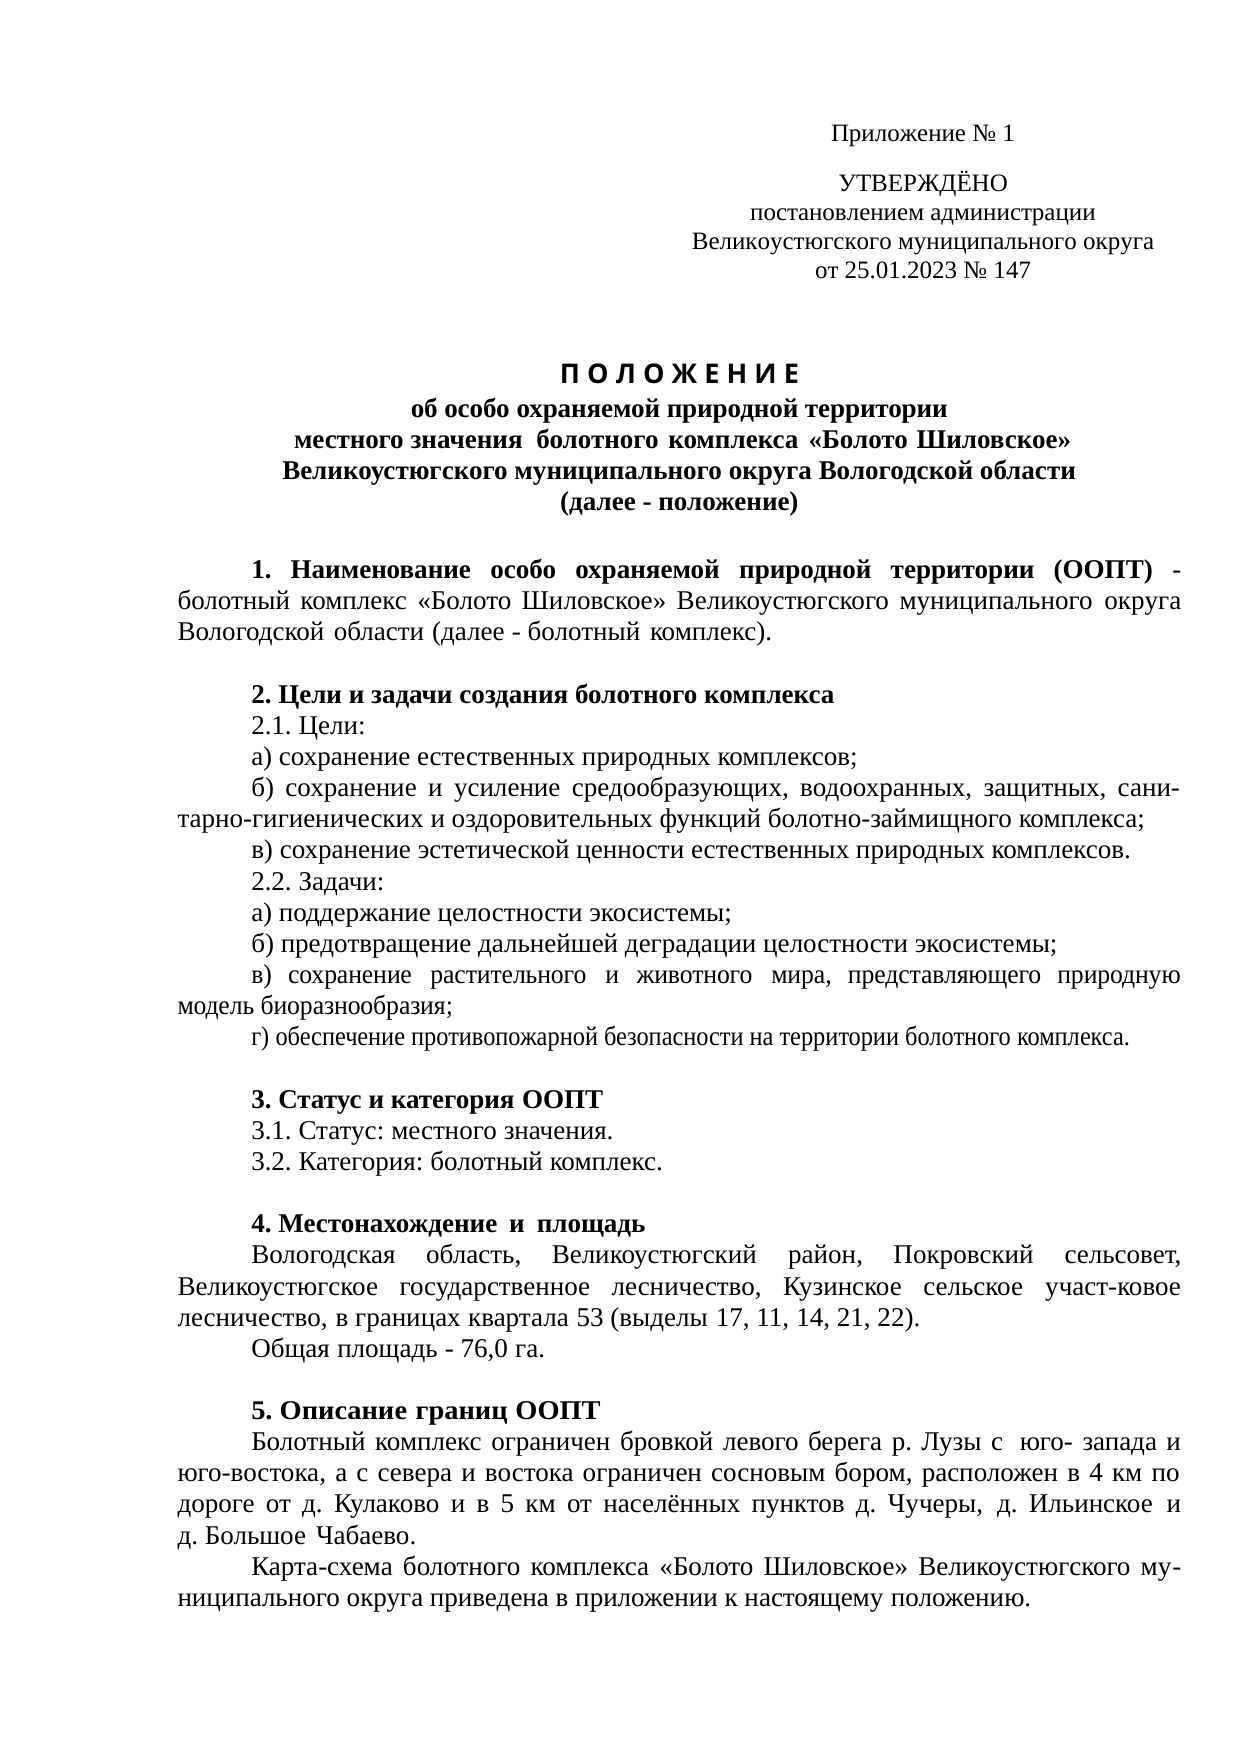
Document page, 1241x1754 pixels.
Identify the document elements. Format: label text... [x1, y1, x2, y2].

text УТВЕРЖДЁНО [664, 168, 1181, 197]
text б) предотвращение дальнейшей деградации целостности экосистемы; [177, 927, 1181, 958]
text г) обеспечение противопожарной безопасности на территории болотного комплекса. [177, 1020, 1181, 1052]
text Великоустюгского муниципального округа [664, 226, 1181, 255]
text в) сохранение растительного и животного мира, представляющего природную модель биоразнообразия; [177, 958, 1181, 1020]
text Вологодская область, Великоустюгский район, Покровский сельсовет, Великоустюгское государственное лесничество, Кузинское сельское участ-ковое лесничество, в границах квартала 53 (выделы 17, 11, 14, 21, 22). [177, 1238, 1181, 1332]
text Великоустюгского муниципального округа Вологодской области [177, 454, 1181, 485]
text 3.1. Статус: местного значения. [177, 1114, 1181, 1145]
text 3. Статус и категория OOПT [177, 1083, 1181, 1114]
text Болотный комплекс ограничен бровкой левого берега р. Лузы с юго- запада и юго-востока, а с севера и востока ограничен сосновым бором, расположен в 4 км по дороге от д. Кулаково и в 5 км от населённых пунктов д. Чучеры, д. Ильинское и д. Большое Чабаево. [177, 1425, 1181, 1550]
text (далее - положение) [177, 485, 1181, 516]
text от 25.01.2023 № 147 [664, 255, 1181, 283]
text 2.2. Задачи: [177, 865, 1181, 896]
text Карта-схема болотного комплекса «Болото Шиловское» Великоустюгского му-ниципального округа приведена в приложении к настоящему положению. [177, 1550, 1181, 1612]
text в) сохранение эстетической ценности естественных природных комплексов. [177, 833, 1181, 865]
text 2. Цели и задачи создания болотного комплекса [177, 678, 1181, 709]
text а) поддержание целостности экосистемы; [177, 896, 1181, 927]
text 5. Описание границ OOПT [177, 1394, 1181, 1425]
text местного значения болотного комплекса «Болото Шиловское» [177, 423, 1181, 454]
text об особо охраняемой природной территории [177, 392, 1181, 423]
text 1. Наименование особо охраняемой природной территории (OOПT) - болотный комплекс «Болото Шиловское» Великоустюгского муниципального округа Вологодской области (далее - болотный комплекс). [177, 553, 1181, 647]
text постановлением администрации [664, 197, 1181, 226]
text а) сохранение естественных природных комплексов; [177, 740, 1181, 771]
text П О Л О Ж Е Н И Е [177, 355, 1181, 392]
text 4. Местонахождение и площадь [177, 1207, 1181, 1238]
text б) сохранение и усиление средообразующих, водоохранных, защитных, сани-тарно-гигиенических и оздоровительных функций болотно-займищного комплекса; [177, 771, 1181, 833]
text Общая площадь - 76,0 га. [177, 1332, 1181, 1363]
text 2.1. Цели: [177, 709, 1181, 740]
text 3.2. Категория: болотный комплекс. [177, 1145, 1181, 1176]
text Приложение № 1 [664, 118, 1181, 147]
